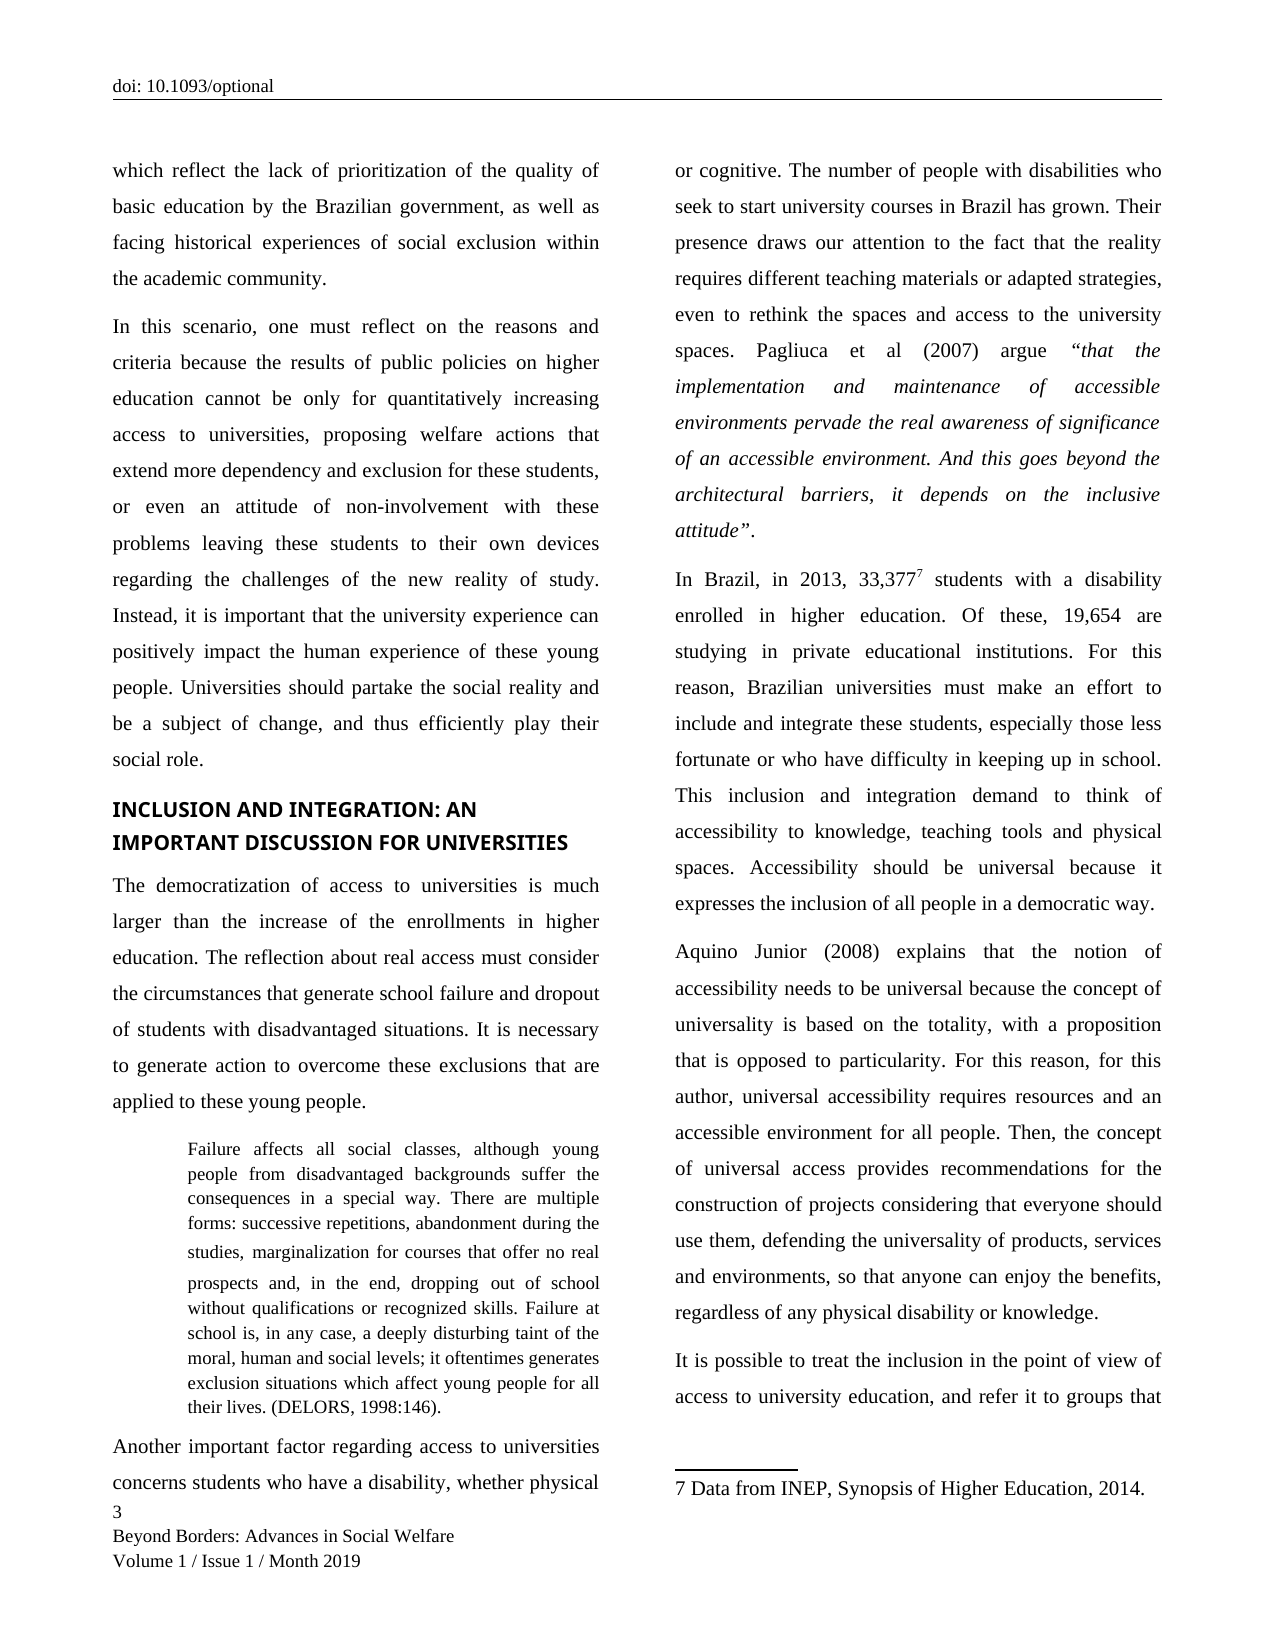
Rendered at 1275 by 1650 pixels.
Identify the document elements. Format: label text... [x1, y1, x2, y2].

text Another important factor regarding access to universities concerns students who have a disability, whether physical or cognitive. The number of people with disabilities who seek to start university courses in Brazil has grown. Their presence draws our attention to the fact that the reality requires different teaching materials or adapted strategies, even to rethink the spaces and access to the university spaces. Pagliuca et al (2007) argue “that the implementation and maintenance of accessible environments pervade the real awareness of significance of an accessible environment. And this goes beyond the architectural barriers, it depends on the inclusive attitude”. [675, 157, 1162, 542]
text Aquino Junior (2008) explains that the notion of accessibility needs to be universal because the concept of universality is based on the totality, with a proposition that is opposed to particularity. For this reason, for this author, universal accessibility requires resources and an accessible environment for all people. Then, the concept of universal access provides recommendations for the construction of projects considering that everyone should use them, defending the universality of products, services and environments, so that anyone can enjoy the benefits, regardless of any physical disability or knowledge. [675, 939, 1162, 1324]
text Failure affects all social classes, although young people from disadvantaged backgrounds suffer the consequences in a special way. There are multiple forms: successive repetitions, abandonment during the studies, marginalization for courses that offer no real prospects and, in the end, dropping out of school without qualifications or recognized skills. Failure at school is, in any case, a deeply disturbing taint of the moral, human and social levels; it oftentimes generates exclusion situations which affect young people for all their lives. (DELORS, 1998:146). [187, 1138, 600, 1418]
text The democratization of access to universities is much larger than the increase of the enrollments in higher education. The reflection about real access must consider the circumstances that generate school failure and dropout of students with disadvantaged situations. It is necessary to generate action to overcome these exclusions that are applied to these young people. [112, 873, 600, 1113]
text In this sense, Brazilian universities are facing a challenging situation – working with demands that were created by problems of a precarious school education, which reflect the lack of prioritization of the quality of basic education by the Brazilian government, as well as facing historical experiences of social exclusion within the academic community. [112, 157, 600, 290]
text In Brazil, in 2013, 33,377 students with a disability enrolled in higher education. Of these, 19,654 are studying in private educational institutions. For this reason, Brazilian universities must make an effort to include and integrate these students, especially those less fortunate or who have difficulty in keeping up in school. This inclusion and integration demand to think of accessibility to knowledge, teaching tools and physical spaces. Accessibility should be universal because it expresses the inclusion of all people in a democratic way. [675, 566, 1162, 915]
text INCLUSION AND INTEGRATION: AN IMPORTANT DISCUSSION FOR UNIVERSITIES [112, 795, 600, 856]
text In this scenario, one must reflect on the reasons and criteria because the results of public policies on higher education cannot be only for quantitatively increasing access to universities, proposing welfare actions that extend more dependency and exclusion for these students, or even an attitude of non-involvement with these problems leaving these students to their own devices regarding the challenges of the new reality of study. Instead, it is important that the university experience can positively impact the human experience of these young people. Universities should partake the social reality and be a subject of change, and thus efficiently play their social role. [112, 314, 600, 771]
